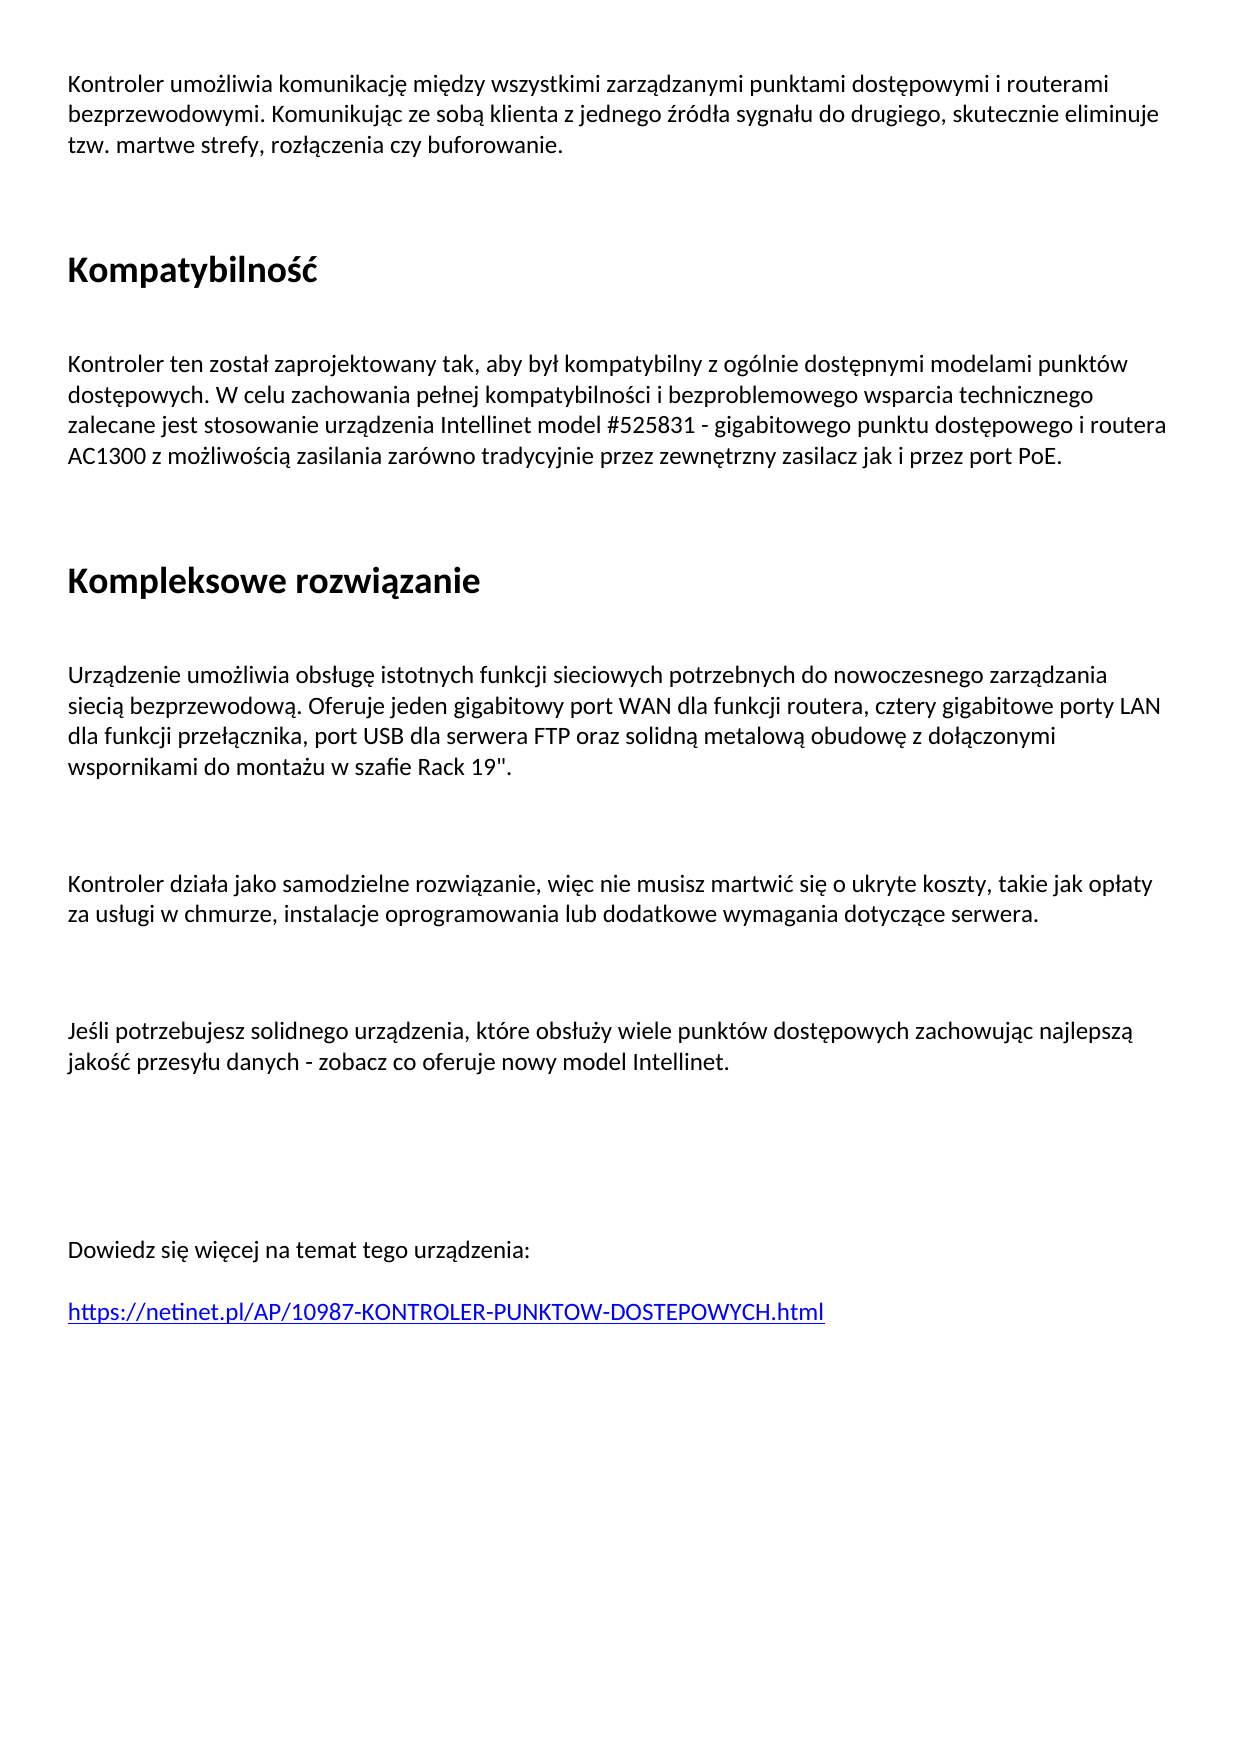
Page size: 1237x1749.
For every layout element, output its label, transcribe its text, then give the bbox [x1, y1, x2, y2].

text Kompleksowe rozwiązanie [68, 557, 1169, 603]
text Jeśli potrzebujesz solidnego urządzenia, które obsłuży wiele punktów dostępowych zachowując najlepszą jakość przesyłu danych - zobacz co oferuje nowy model Intellinet. [68, 1015, 1169, 1076]
text Dowiedz się więcej na temat tego urządzenia: [68, 1235, 1169, 1265]
text Kontroler działa jako samodzielne rozwiązanie, więc nie musisz martwić się o ukryte koszty, takie jak opłaty za usługi w chmurze, instalacje oprogramowania lub dodatkowe wymagania dotyczące serwera. [68, 868, 1169, 929]
text https://netinet.pl/AP/10987-KONTROLER-PUNKTOW-DOSTEPOWYCH.html [68, 1296, 1169, 1327]
text Kompatybilność [68, 246, 1169, 292]
text Kontroler umożliwia komunikację między wszystkimi zarządzanymi punktami dostępowymi i routerami bezprzewodowymi. Komunikując ze sobą klienta z jednego źródła sygnału do drugiego, skutecznie eliminuje tzw. martwe strefy, rozłączenia czy buforowanie. [68, 68, 1169, 159]
text Kontroler ten został zaprojektowany tak, aby był kompatybilny z ogólnie dostępnymi modelami punktów dostępowych. W celu zachowania pełnej kompatybilności i bezproblemowego wsparcia technicznego zalecane jest stosowanie urządzenia Intellinet model #525831 - gigabitowego punktu dostępowego i routera AC1300 z możliwością zasilania zarówno tradycyjnie przez zewnętrzny zasilacz jak i przez port PoE. [68, 348, 1169, 470]
text Urządzenie umożliwia obsługę istotnych funkcji sieciowych potrzebnych do nowoczesnego zarządzania siecią bezprzewodową. Oferuje jeden gigabitowy port WAN dla funkcji routera, cztery gigabitowe porty LAN dla funkcji przełącznika, port USB dla serwera FTP oraz solidną metalową obudowę z dołączonymi wspornikami do montażu w szafie Rack 19". [68, 659, 1169, 781]
